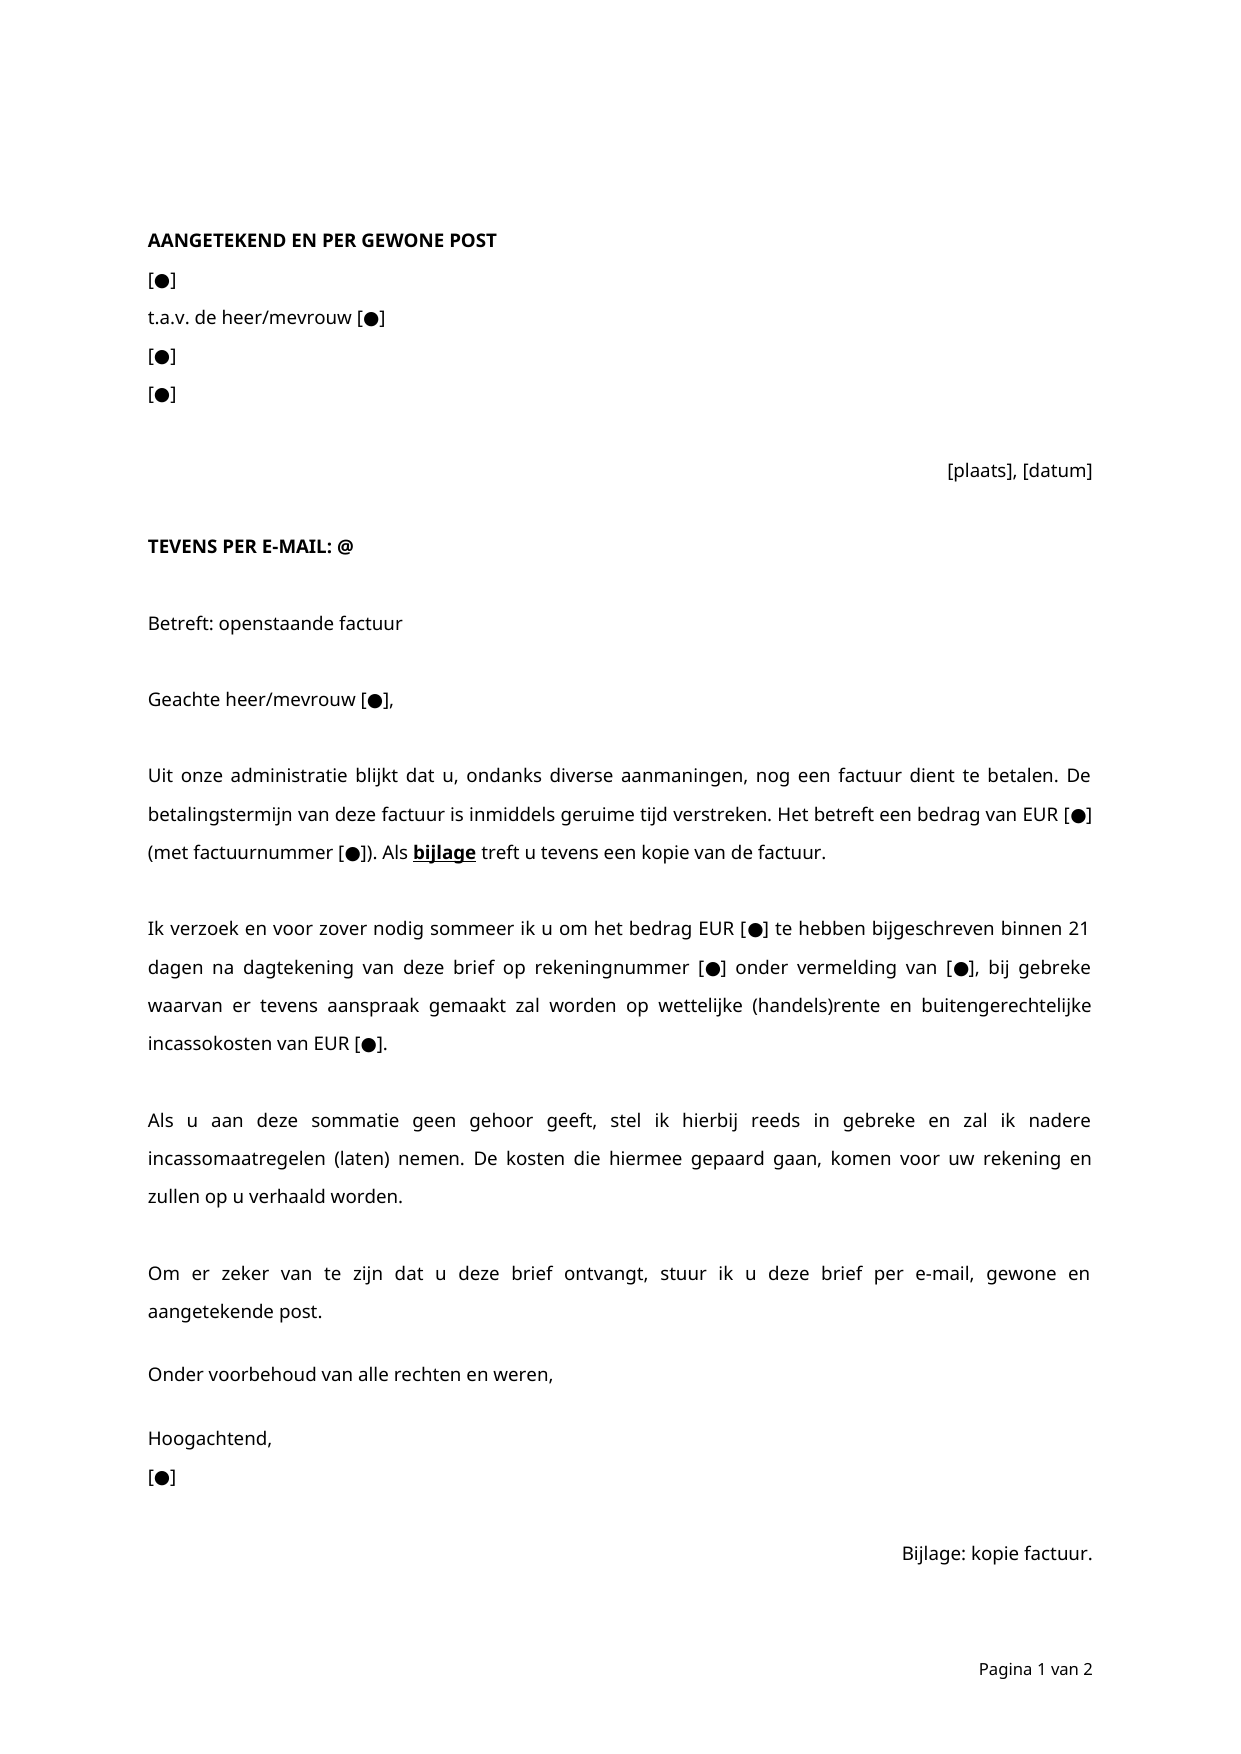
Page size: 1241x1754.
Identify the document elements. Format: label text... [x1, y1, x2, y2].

text Geachte heer/mevrouw [●], [148, 686, 1093, 712]
text [●] [148, 342, 1093, 368]
text [●] [148, 381, 1093, 406]
text Bijlage: kopie factuur. [148, 1540, 1093, 1566]
text Als u aan deze sommatie geen gehoor geeft, stel ik hierbij reeds in gebreke en zal ik nadere incassomaatregelen (laten) nemen. De kosten die hiermee gepaard gaan, komen voor uw rekening en zullen op u verhaald worden. [148, 1107, 1093, 1209]
text Hoogachtend, [148, 1426, 1093, 1451]
text Onder voorbehoud van alle rechten en weren, [148, 1362, 1093, 1387]
text t.a.v. de heer/mevrouw [●] [148, 304, 1093, 329]
text Betreft: openstaande factuur [148, 610, 1093, 635]
text TEVENS PER E-MAIL: @ [148, 533, 1093, 559]
text [●] [148, 1464, 1093, 1489]
text [plaats], [datum] [148, 457, 1093, 482]
text AANGETEKEND EN PER GEWONE POST [148, 228, 1093, 253]
text [●] [148, 266, 1093, 291]
text Ik verzoek en voor zover nodig sommeer ik u om het bedrag EUR [●] te hebben bijgeschreven binnen 21 dagen na dagtekening van deze brief op rekeningnummer [●] onder vermelding van [●], bij gebreke waarvan er tevens aanspraak gemaakt zal worden op wettelijke (handels)rente en buitengerechtelijke incassokosten van EUR [●]. [148, 916, 1093, 1056]
text Om er zeker van te zijn dat u deze brief ontvangt, stuur ik u deze brief per e-mail, gewone en aangetekende post. [148, 1260, 1093, 1323]
text Uit onze administratie blijkt dat u, ondanks diverse aanmaningen, nog een factuur dient te betalen. De betalingstermijn van deze factuur is inmiddels geruime tijd verstreken. Het betreft een bedrag van EUR [●] (met factuurnummer [●]). Als bijlage treft u tevens een kopie van de factuur. [148, 763, 1093, 865]
